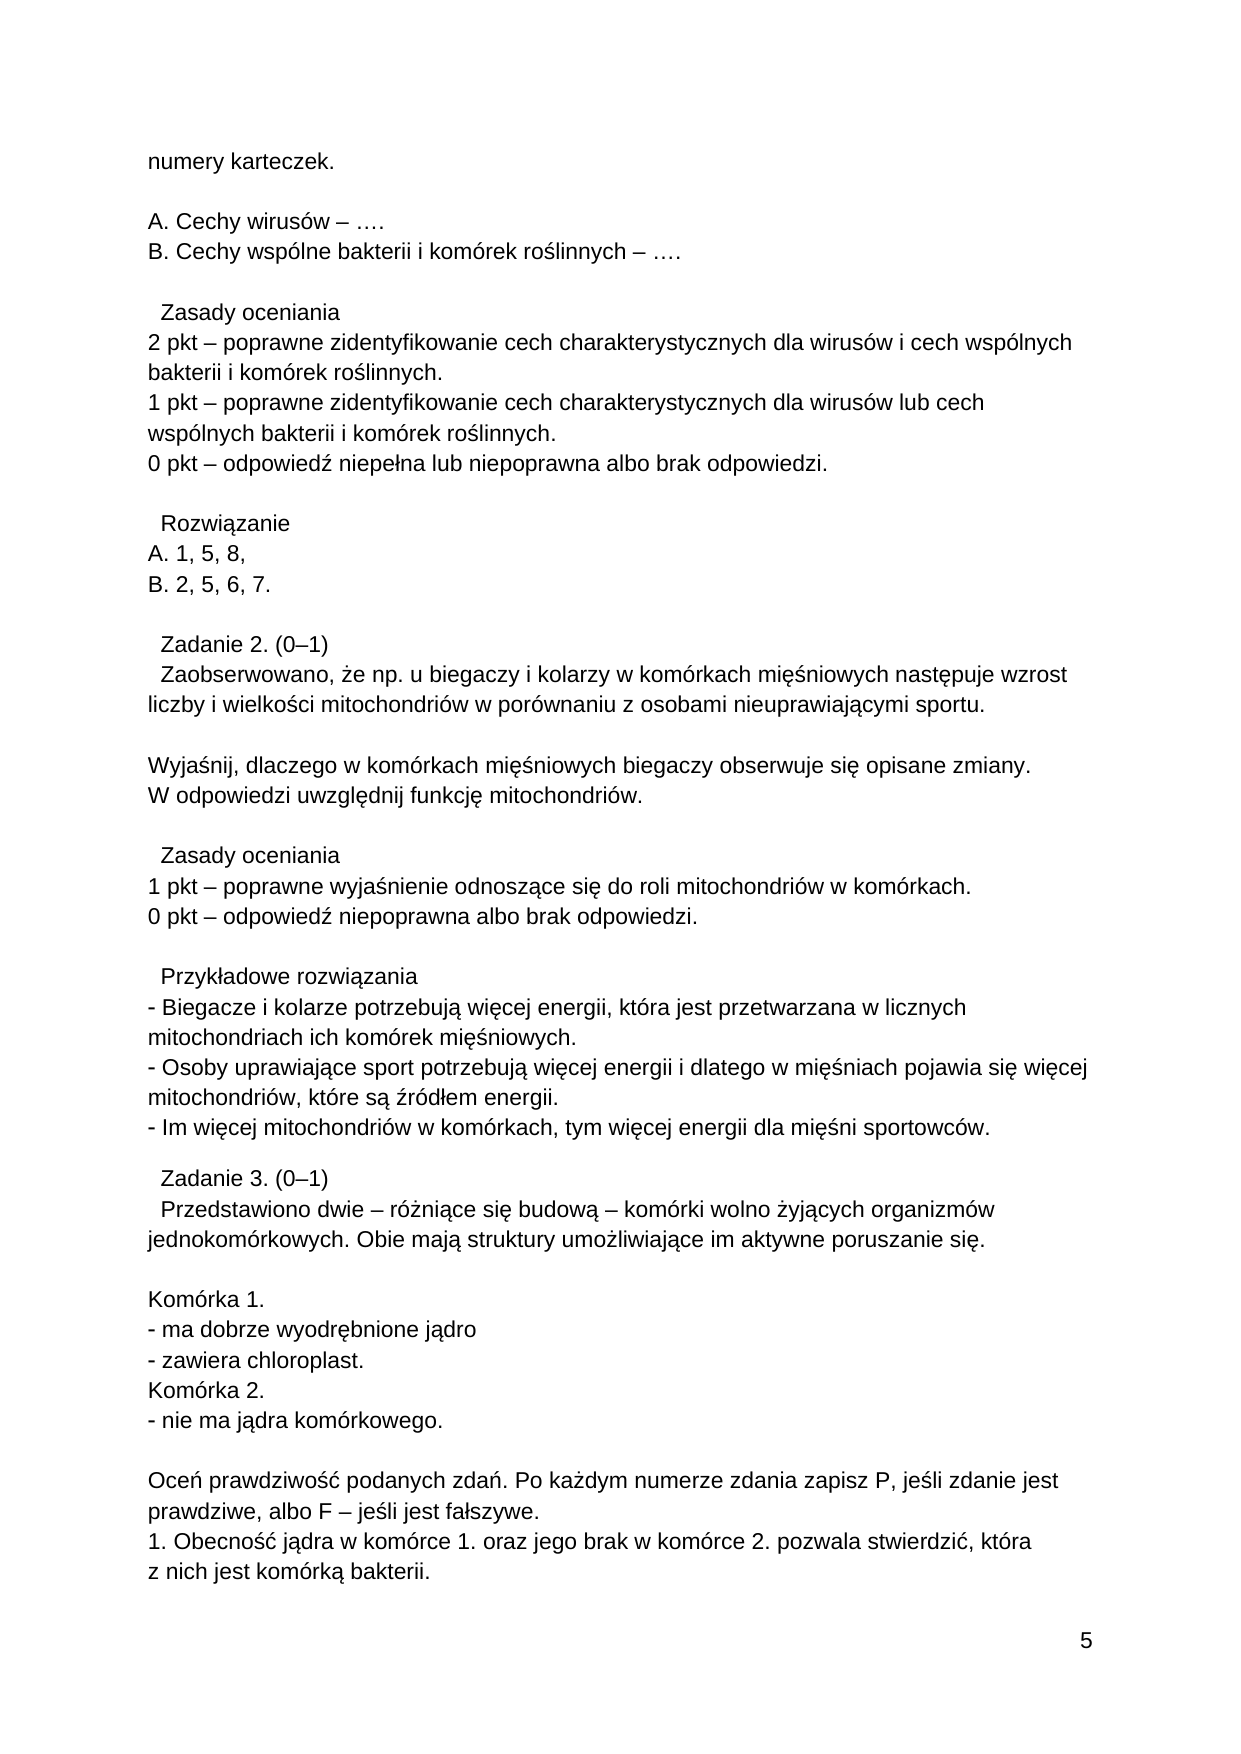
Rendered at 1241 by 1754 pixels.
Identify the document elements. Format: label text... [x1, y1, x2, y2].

text 0 pkt – odpowiedź niepełna lub niepoprawna albo brak odpowiedzi. [148, 450, 1092, 476]
text Przykładowe rozwiązania [148, 963, 1092, 990]
text 0 pkt – odpowiedź niepoprawna albo brak odpowiedzi. [148, 903, 1092, 929]
text Oceń prawdziwość podanych zdań. Po każdym numerze zdania zapisz P, jeśli zdanie jest prawdziwe, albo F – jeśli jest fałszywe. [148, 1467, 1092, 1524]
text Zadanie 3. (0‒1) Przedstawiono dwie ‒ różniące się budową ‒ komórki wolno żyjących organizmów jednokomórkowych. Obie mają struktury umożliwiające im aktywne poruszanie się. [148, 1165, 1092, 1252]
text Osoby uprawiające sport potrzebują więcej energii i dlatego w mięśniach pojawia się więcej mitochondriów, które są źródłem energii. Im więcej mitochondriów w komórkach, tym więcej energii dla mięśni sportowców. [148, 1054, 1092, 1141]
text Zasady oceniania [148, 299, 1092, 325]
text 1. Obecność jądra w komórce 1. oraz jego brak w komórce 2. pozwala stwierdzić, która z nich jest komórką bakterii. [148, 1528, 1092, 1584]
text Wyjaśnij, dlaczego w komórkach mięśniowych biegaczy obserwuje się opisane zmiany. W odpowiedzi uwzględnij funkcję mitochondriów. [148, 722, 1092, 808]
text A. 1, 5, 8, [148, 540, 1092, 567]
text Biegacze i kolarze potrzebują więcej energii, która jest przetwarzana w licznych mitochondriach ich komórek mięśniowych. [148, 993, 1092, 1050]
text Komórka 2. nie ma jądra komórkowego. [148, 1377, 1092, 1433]
text 2 pkt ‒ poprawne zidentyfikowanie cech charakterystycznych dla wirusów i cech wspólnych bakterii i komórek roślinnych. [148, 329, 1092, 386]
text 1 pkt – poprawne zidentyfikowanie cech charakterystycznych dla wirusów lub cech wspólnych bakterii i komórek roślinnych. [148, 389, 1092, 446]
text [148, 148, 1092, 265]
text Rozwiązanie [148, 510, 1092, 537]
text Komórka 1. ma dobrze wyodrębnione jądro zawiera chloroplast. [148, 1256, 1092, 1373]
text Zasady oceniania [148, 842, 1092, 869]
text 1 pkt – poprawne wyjaśnienie odnoszące się do roli mitochondriów w komórkach. [148, 873, 1092, 899]
text B. 2, 5, 6, 7. [148, 571, 1092, 597]
text Zadanie 2. (0‒1) Zaobserwowano, że np. u biegaczy i kolarzy w komórkach mięśniowych następuje wzrost liczby i wielkości mitochondriów w porównaniu z osobami nieuprawiającymi sportu. [148, 631, 1092, 718]
